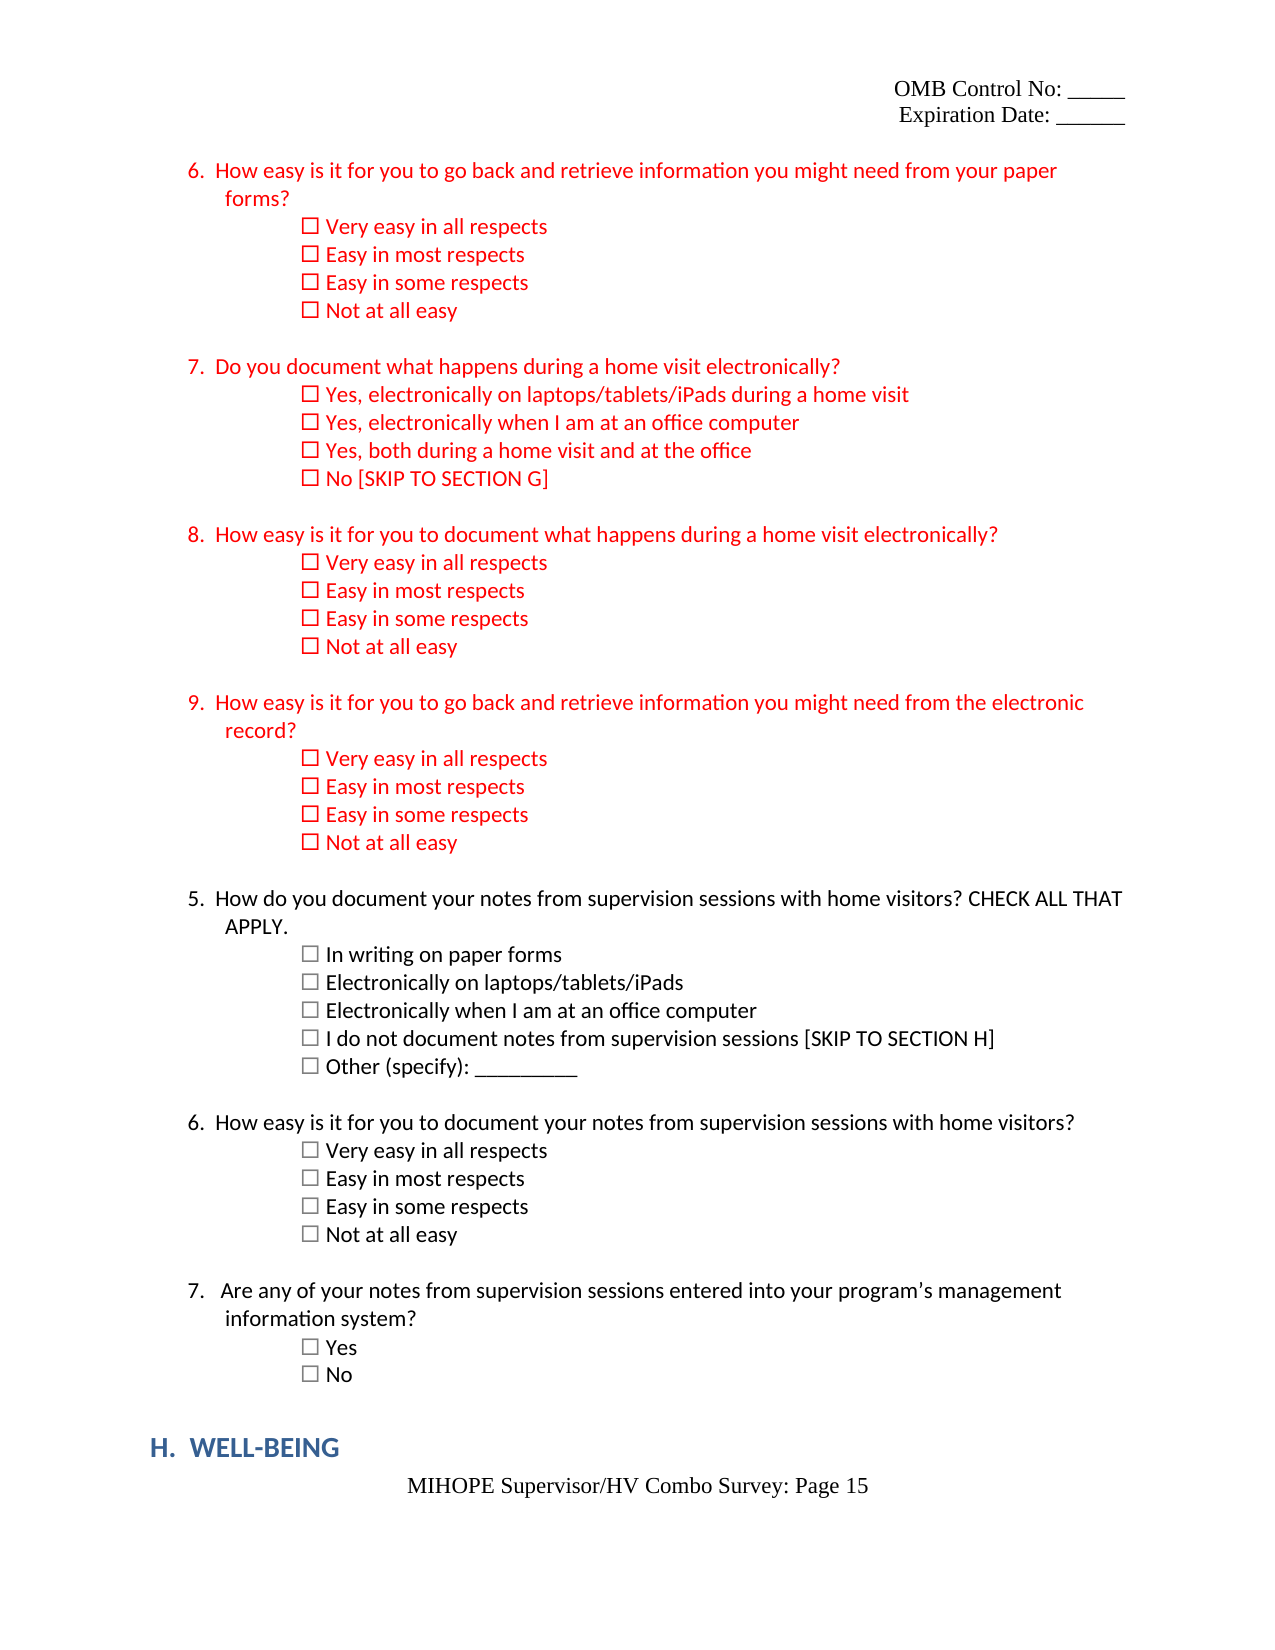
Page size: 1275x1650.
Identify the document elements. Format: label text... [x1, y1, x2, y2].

text Easy in some respects [300, 268, 1125, 296]
text Other (specify): _________ [300, 1052, 1125, 1080]
text No [SKIP TO SECTION G] [300, 464, 1125, 492]
text Easy in most respects [300, 1164, 1125, 1192]
text Electronically when I am at an office computer [300, 996, 1125, 1024]
text 7. Are any of your notes from supervision sessions entered into your program’s management information system? [187, 1277, 1125, 1333]
text I do not document notes from supervision sessions [SKIP TO SECTION H] [300, 1024, 1125, 1052]
text Not at all easy [300, 632, 1125, 660]
text Easy in most respects [300, 240, 1125, 268]
text Not at all easy [300, 1221, 1125, 1248]
text Very easy in all respects [300, 212, 1125, 240]
text 9. How easy is it for you to go back and retrieve information you might need from the electronic record? [187, 688, 1125, 744]
text Very easy in all respects [300, 1136, 1125, 1164]
text Yes, electronically when I am at an office computer [300, 408, 1125, 436]
text Easy in most respects [300, 772, 1125, 800]
text 6. How easy is it for you to go back and retrieve information you might need from your paper forms? [187, 156, 1125, 212]
text Yes [300, 1333, 1125, 1361]
text Very easy in all respects [300, 744, 1125, 772]
text H. WELL-BEING [150, 1429, 1125, 1465]
text Not at all easy [300, 296, 1125, 324]
text Easy in some respects [300, 800, 1125, 828]
text 8. How easy is it for you to document what happens during a home visit electronically? [187, 520, 1125, 548]
text Easy in most respects [300, 576, 1125, 604]
text Yes, electronically on laptops/tablets/iPads during a home visit [300, 380, 1125, 408]
list 7. Do you document what happens during a home visit electronically? [187, 352, 1125, 380]
text Electronically on laptops/tablets/iPads [300, 968, 1125, 996]
text 5. How do you document your notes from supervision sessions with home visitors? CHECK ALL THAT APPLY. [187, 884, 1125, 940]
text Easy in some respects [300, 604, 1125, 632]
text No [300, 1361, 1125, 1389]
text Very easy in all respects [300, 548, 1125, 576]
text Easy in some respects [300, 1192, 1125, 1221]
text Not at all easy [300, 828, 1125, 856]
text Yes, both during a home visit and at the office [300, 436, 1125, 464]
text 6. How easy is it for you to document your notes from supervision sessions with home visitors? [187, 1108, 1125, 1136]
text In writing on paper forms [300, 940, 1125, 968]
